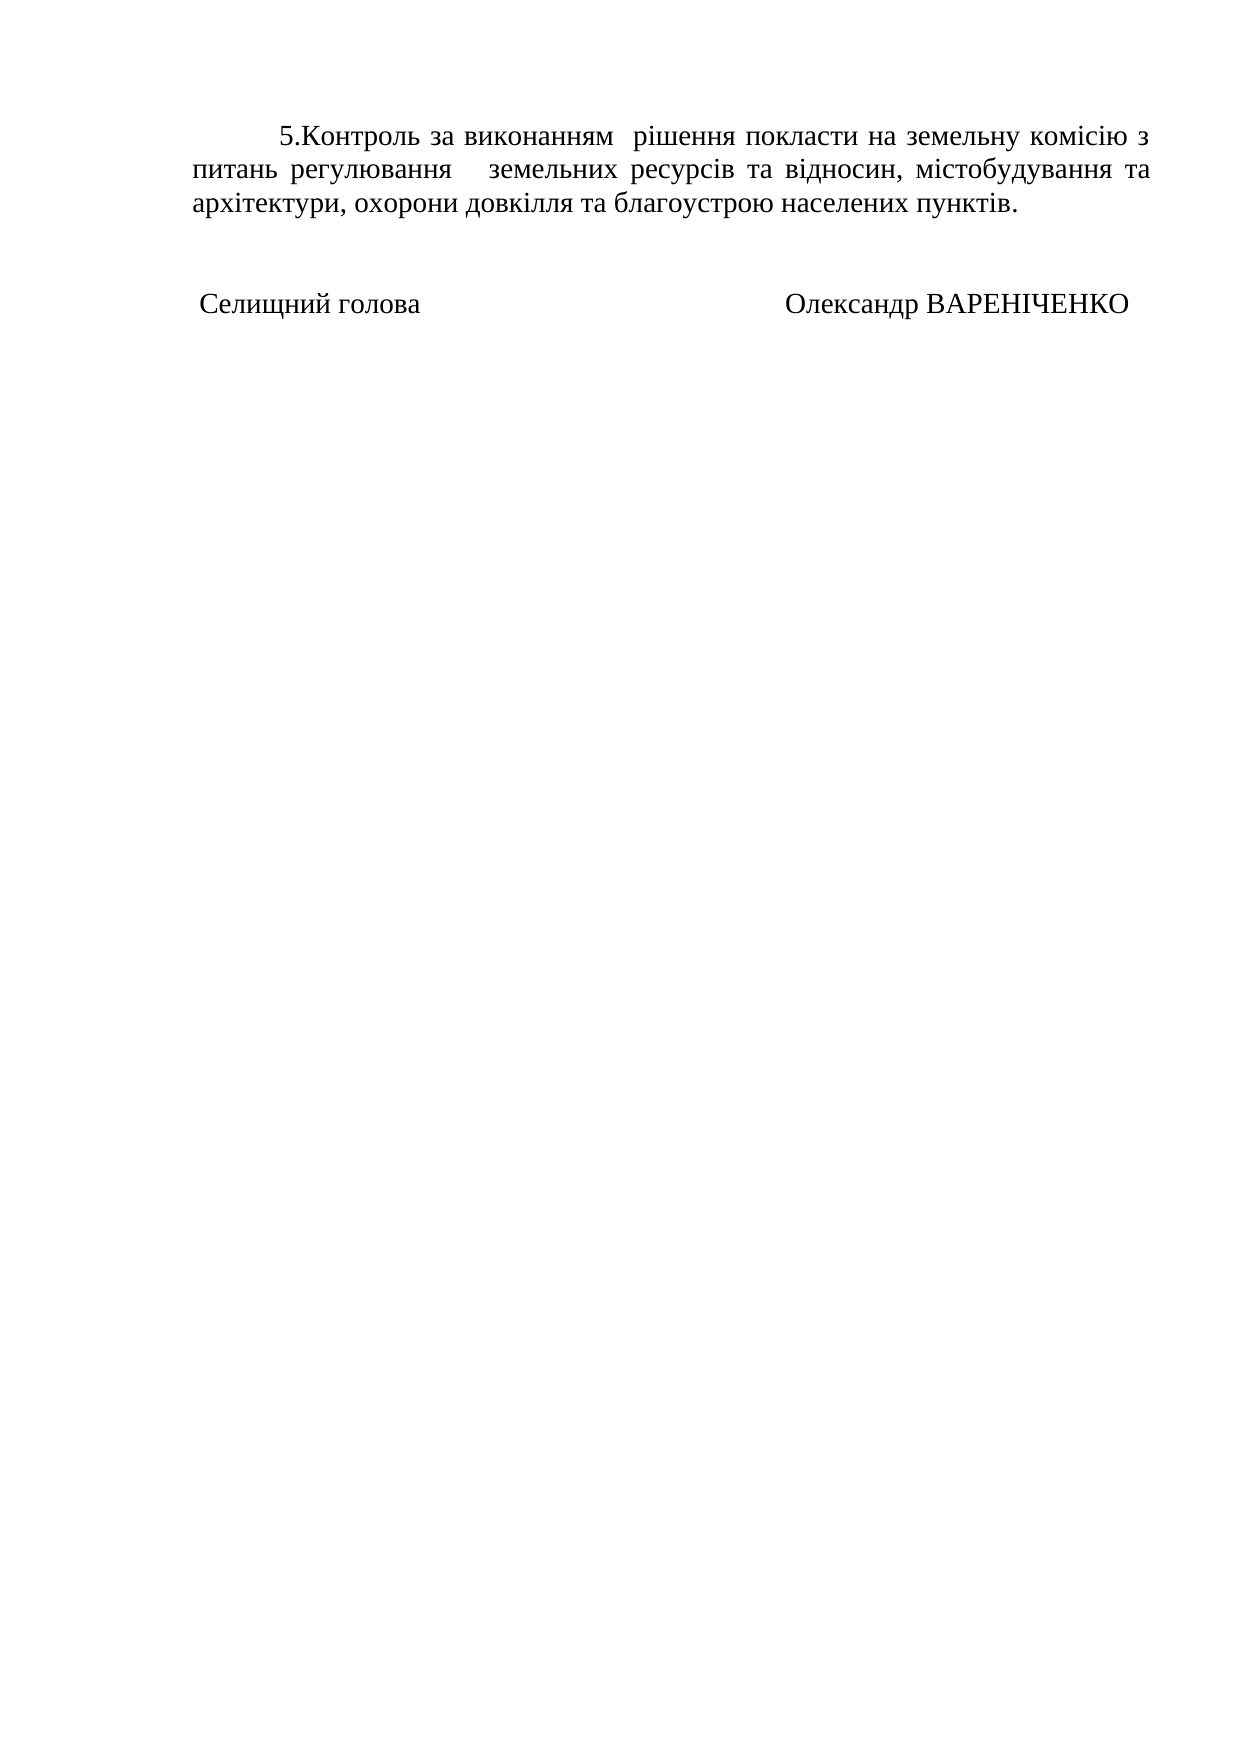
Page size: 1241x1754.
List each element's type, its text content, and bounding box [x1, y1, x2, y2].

text Селищний голова Олександр ВАРЕНІЧЕНКО [177, 286, 1152, 319]
text 5.Контроль за виконанням рішення покласти на земельну комісію з питань регулювання земельних ресурсів та відносин, містобудування та архітектури, охорони довкілля та благоустрою населених пунктів. [192, 118, 1152, 219]
